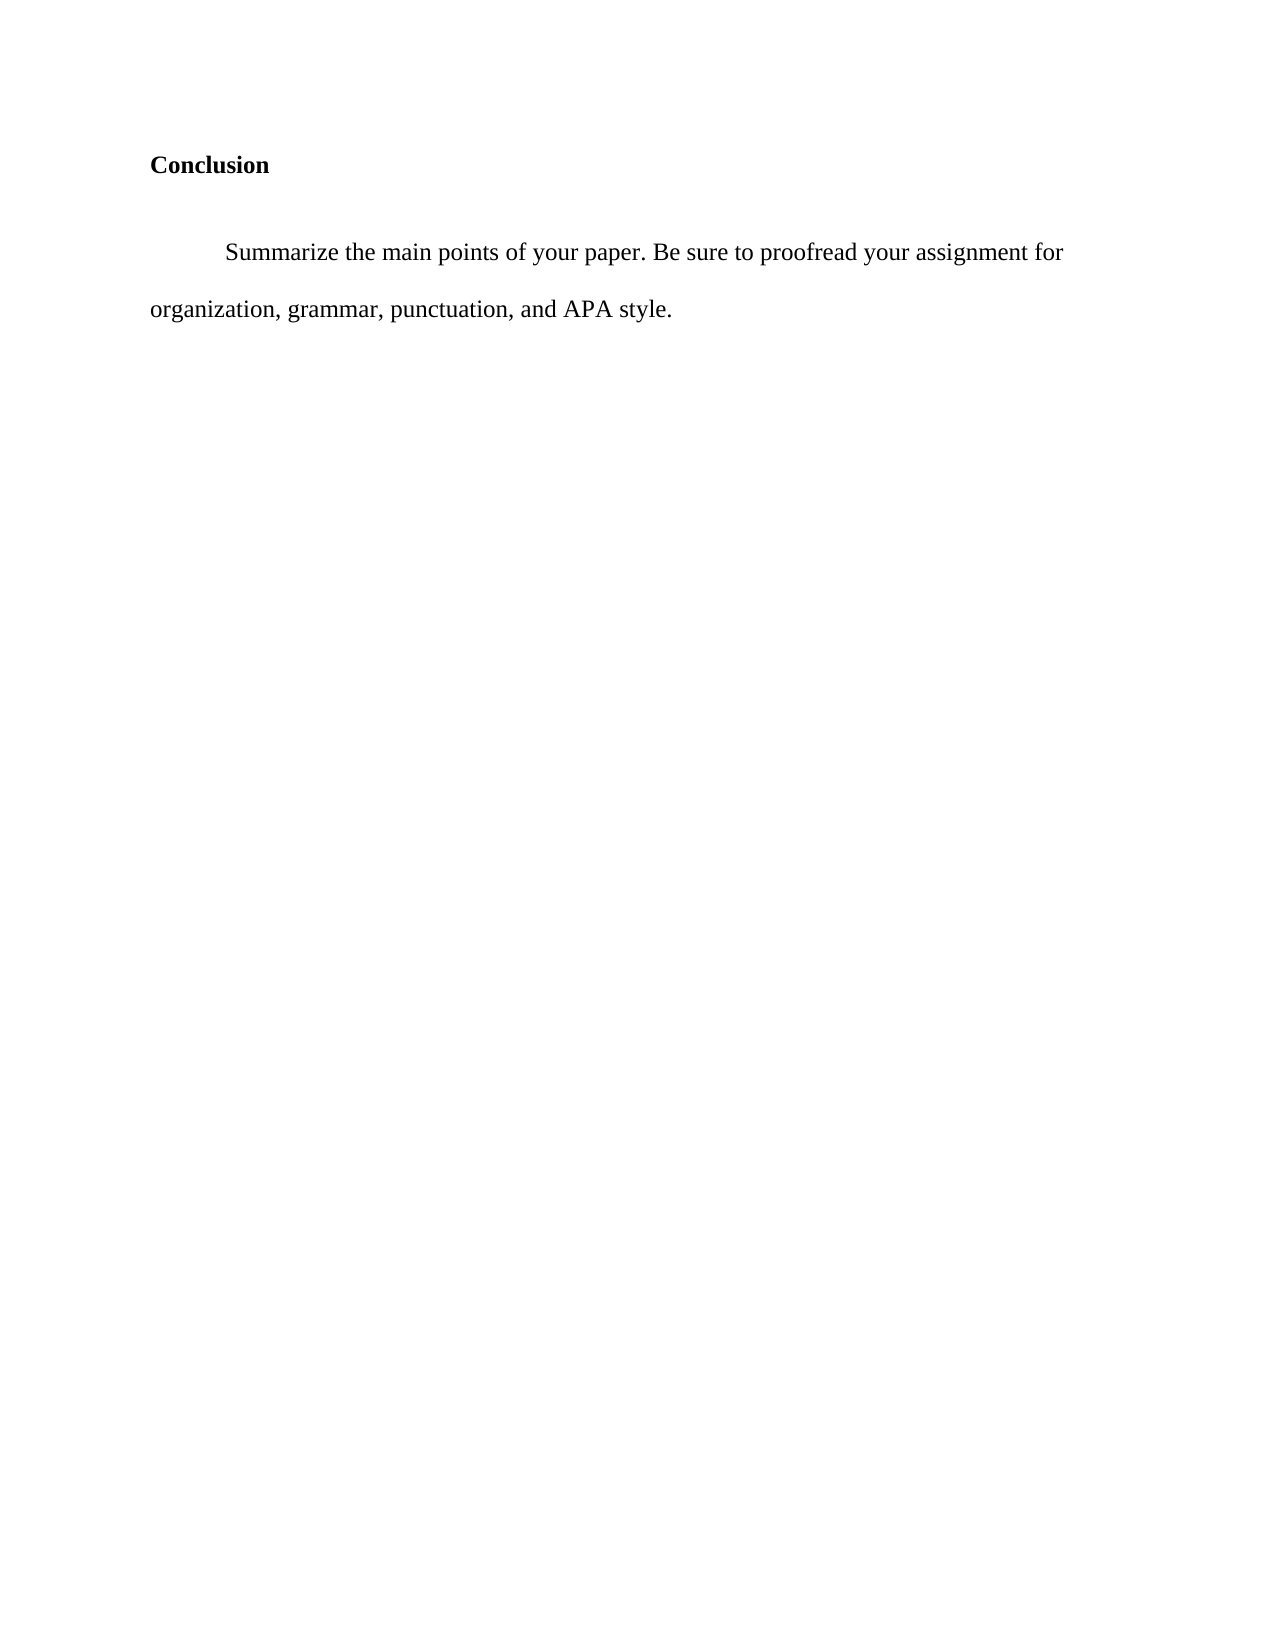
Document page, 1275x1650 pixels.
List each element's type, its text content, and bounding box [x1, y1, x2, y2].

text Summarize the main points of your paper. Be sure to proofread your assignment for organization, grammar, punctuation, and APA style. [150, 237, 1125, 323]
text Conclusion [150, 150, 1125, 179]
